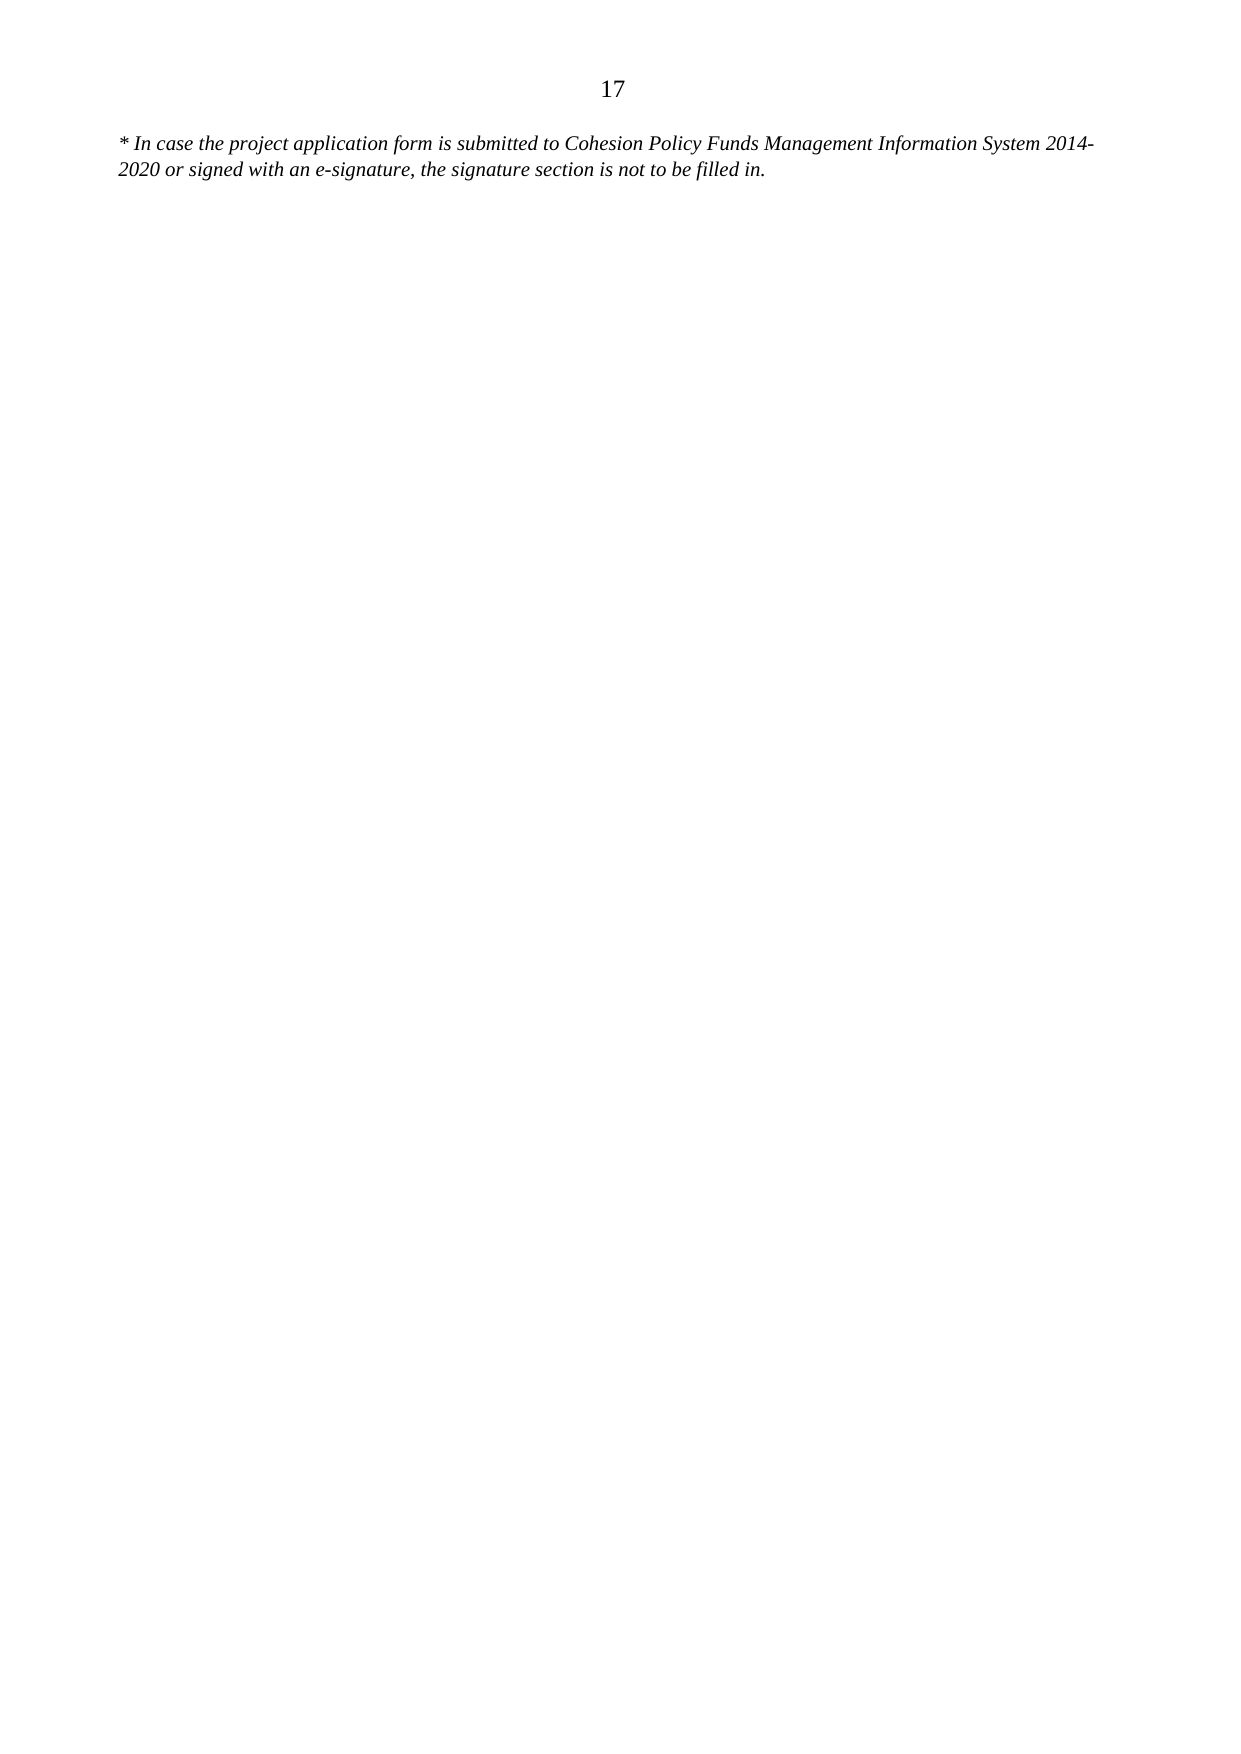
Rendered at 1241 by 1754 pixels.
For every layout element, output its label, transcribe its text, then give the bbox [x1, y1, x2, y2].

text * In case the project application form is submitted to Cohesion Policy Funds Management Information System 2014-2020 or signed with an e-signature, the signature section is not to be filled in. [118, 131, 1107, 181]
